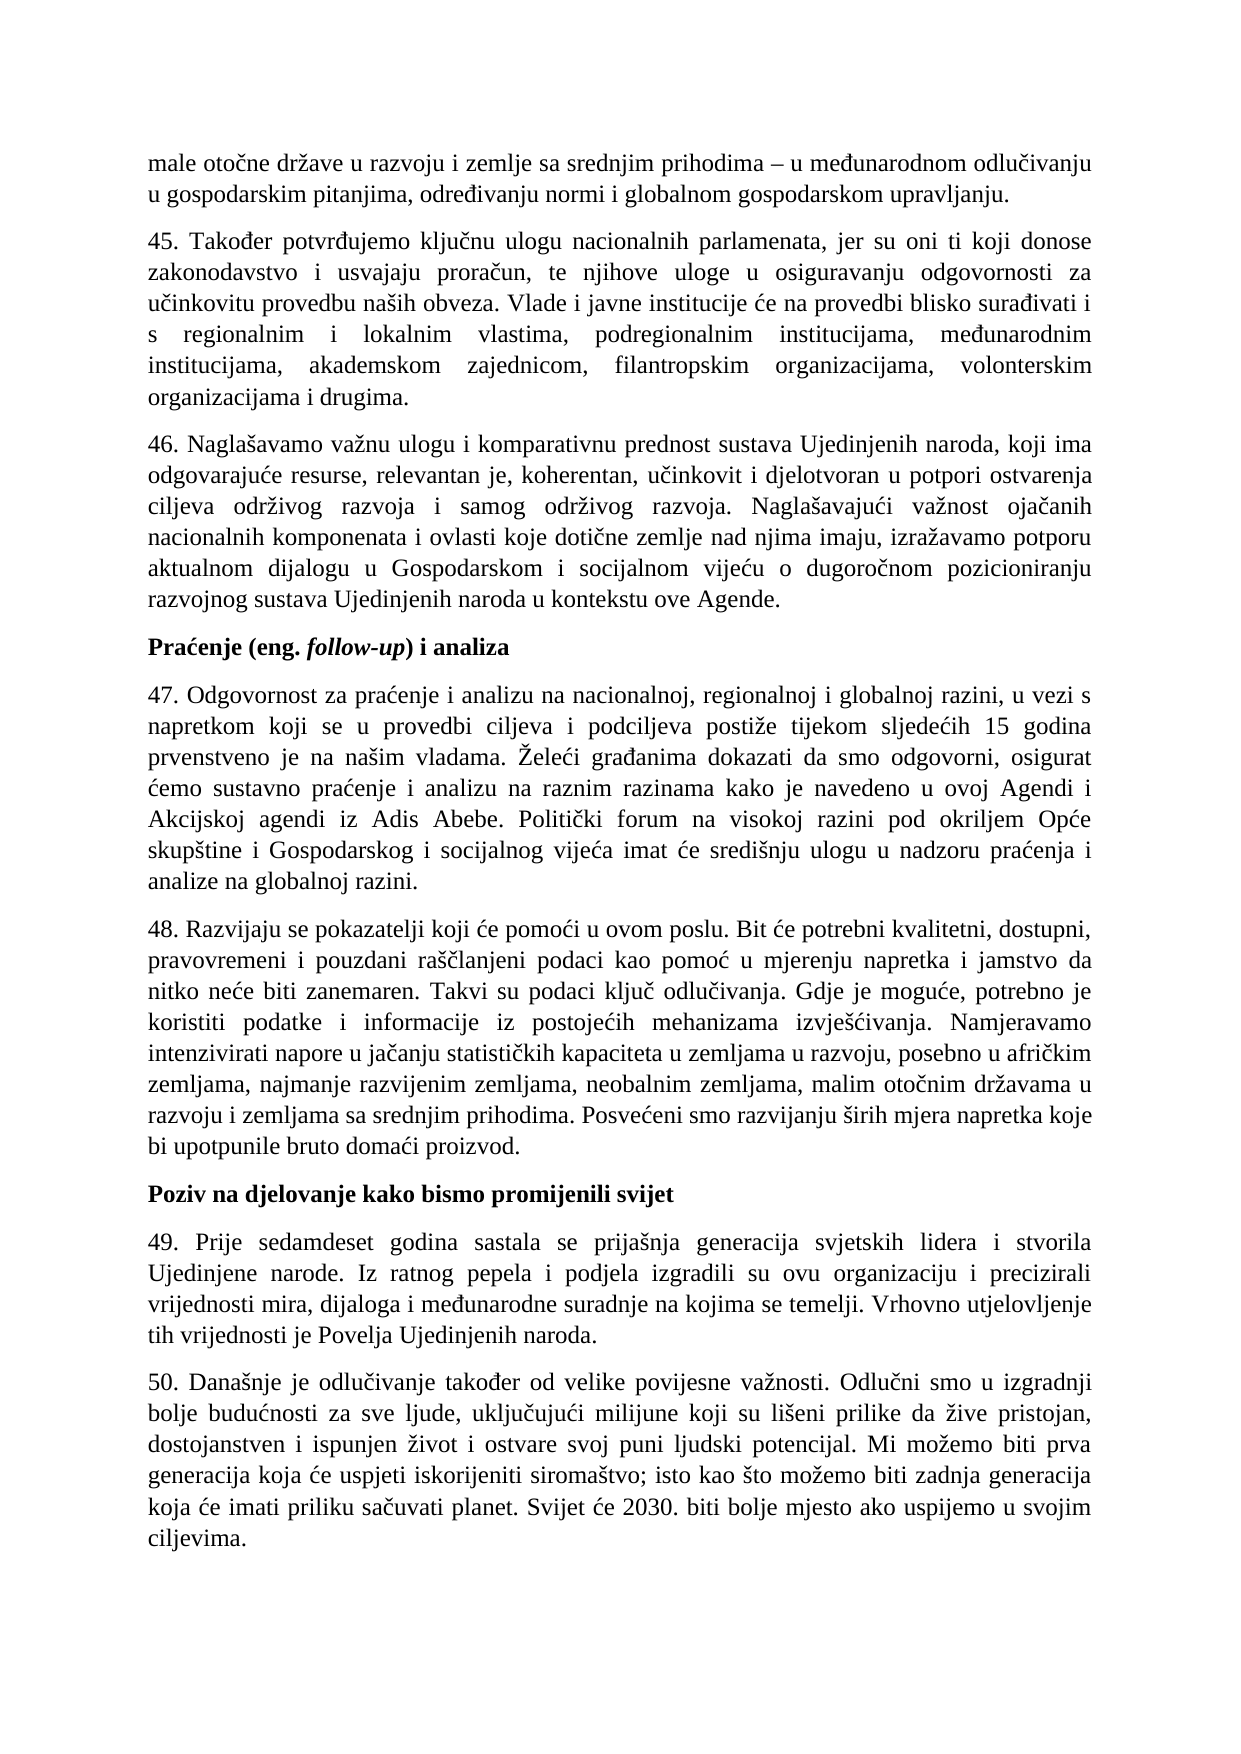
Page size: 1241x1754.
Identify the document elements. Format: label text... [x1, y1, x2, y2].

text 50. Današnje je odlučivanje također od velike povijesne važnosti. Odlučni smo u izgradnji bolje budućnosti za sve ljude, uključujući milijune koji su lišeni prilike da žive pristojan, dostojanstven i ispunjen život i ostvare svoj puni ljudski potencijal. Mi možemo biti prva generacija koja će uspjeti iskorijeniti siromaštvo; isto kao što možemo biti zadnja generacija koja će imati priliku sačuvati planet. Svijet će 2030. biti bolje mjesto ako uspijemo u svojim ciljevima. [148, 1367, 1093, 1551]
text 47. Odgovornost za praćenje i analizu na nacionalnoj, regionalnoj i globalnoj razini, u vezi s napretkom koji se u provedbi ciljeva i podciljeva postiže tijekom sljedećih 15 godina prvenstveno je na našim vladama. Želeći građanima dokazati da smo odgovorni, osigurat ćemo sustavno praćenje i analizu na raznim razinama kako je navedeno u ovoj Agendi i Akcijskoj agendi iz Adis Abebe. Politički forum na visokoj razini pod okriljem Opće skupštine i Gospodarskog i socijalnog vijeća imat će središnju ulogu u nadzoru praćenja i analize na globalnoj razini. [148, 680, 1093, 895]
text Poziv na djelovanje kako bismo promijenili svijet [148, 1179, 1093, 1208]
text 48. Razvijaju se pokazatelji koji će pomoći u ovom poslu. Bit će potrebni kvalitetni, dostupni, pravovremeni i pouzdani raščlanjeni podaci kao pomoć u mjerenju napretka i jamstvo da nitko neće biti zanemaren. Takvi su podaci ključ odlučivanja. Gdje je moguće, potrebno je koristiti podatke i informacije iz postojećih mehanizama izvješćivanja. Namjeravamo intenzivirati napore u jačanju statističkih kapaciteta u zemljama u razvoju, posebno u afričkim zemljama, najmanje razvijenim zemljama, neobalnim zemljama, malim otočnim državama u razvoju i zemljama sa srednjim prihodima. Posvećeni smo razvijanju širih mjera napretka koje bi upotpunile bruto domaći proizvod. [148, 914, 1093, 1160]
text 49. Prije sedamdeset godina sastala se prijašnja generacija svjetskih lidera i stvorila Ujedinjene narode. Iz ratnog pepela i podjela izgradili su ovu organizaciju i precizirali vrijednosti mira, dijaloga i međunarodne suradnje na kojima se temelji. Vrhovno utjelovljenje tih vrijednosti je Povelja Ujedinjenih naroda. [148, 1227, 1093, 1348]
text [148, 148, 1093, 207]
text 45. Također potvrđujemo ključnu ulogu nacionalnih parlamenata, jer su oni ti koji donose zakonodavstvo i usvajaju proračun, te njihove uloge u osiguravanju odgovornosti za učinkovitu provedbu naših obveza. Vlade i javne institucije će na provedbi blisko surađivati i s regionalnim i lokalnim vlastima, podregionalnim institucijama, međunarodnim institucijama, akademskom zajednicom, filantropskim organizacijama, volonterskim organizacijama i drugima. [148, 226, 1093, 410]
text Praćenje (eng. follow-up) i analiza [148, 632, 1093, 661]
text 46. Naglašavamo važnu ulogu i komparativnu prednost sustava Ujedinjenih naroda, koji ima odgovarajuće resurse, relevantan je, koherentan, učinkovit i djelotvoran u potpori ostvarenja ciljeva održivog razvoja i samog održivog razvoja. Naglašavajući važnost ojačanih nacionalnih komponenata i ovlasti koje dotične zemlje nad njima imaju, izražavamo potporu aktualnom dijalogu u Gospodarskom i socijalnom vijeću o dugoročnom pozicioniranju razvojnog sustava Ujedinjenih naroda u kontekstu ove Agende. [148, 429, 1093, 613]
